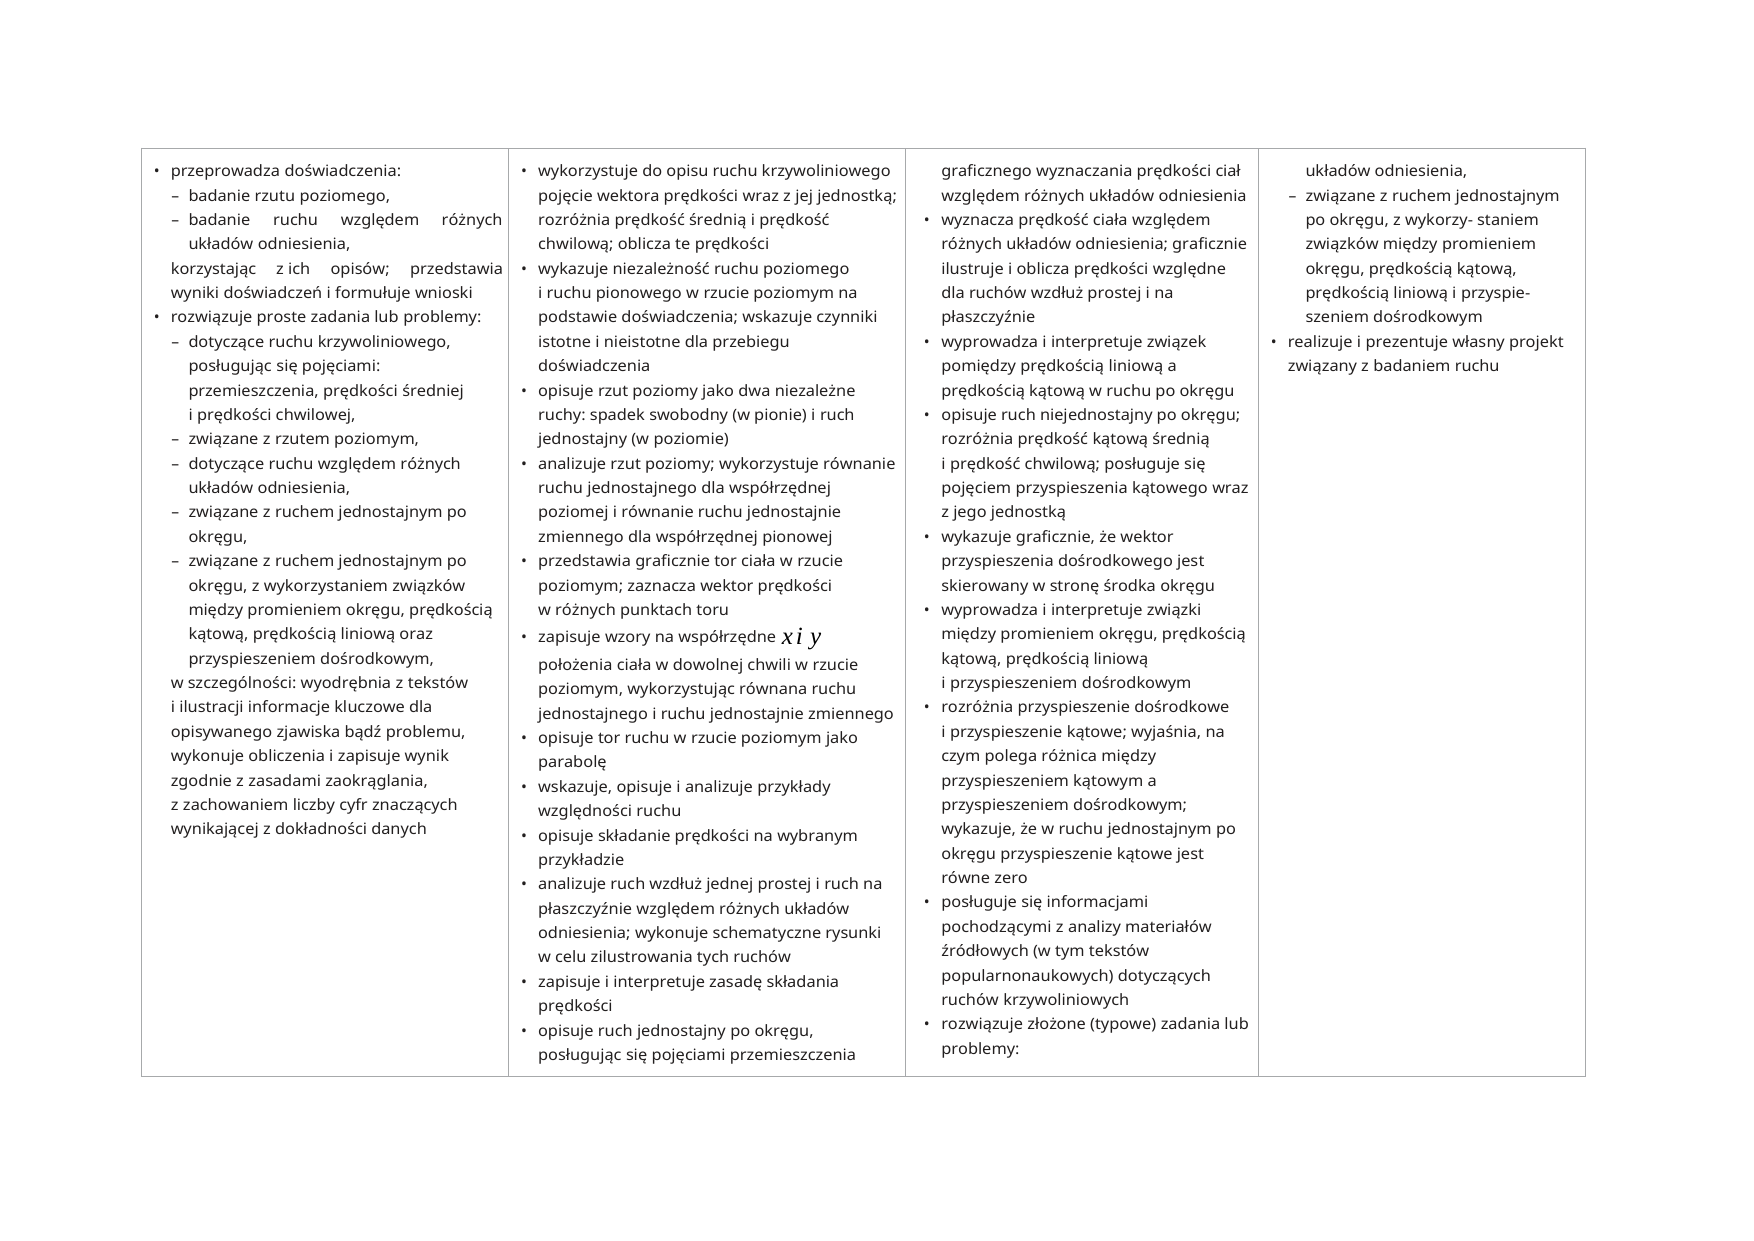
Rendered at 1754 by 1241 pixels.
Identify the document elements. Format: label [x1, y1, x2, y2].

table_cell [906, 149, 1258, 1076]
table_cell [1259, 149, 1585, 1076]
table_cell [509, 149, 905, 1076]
table_cell [142, 149, 508, 1076]
